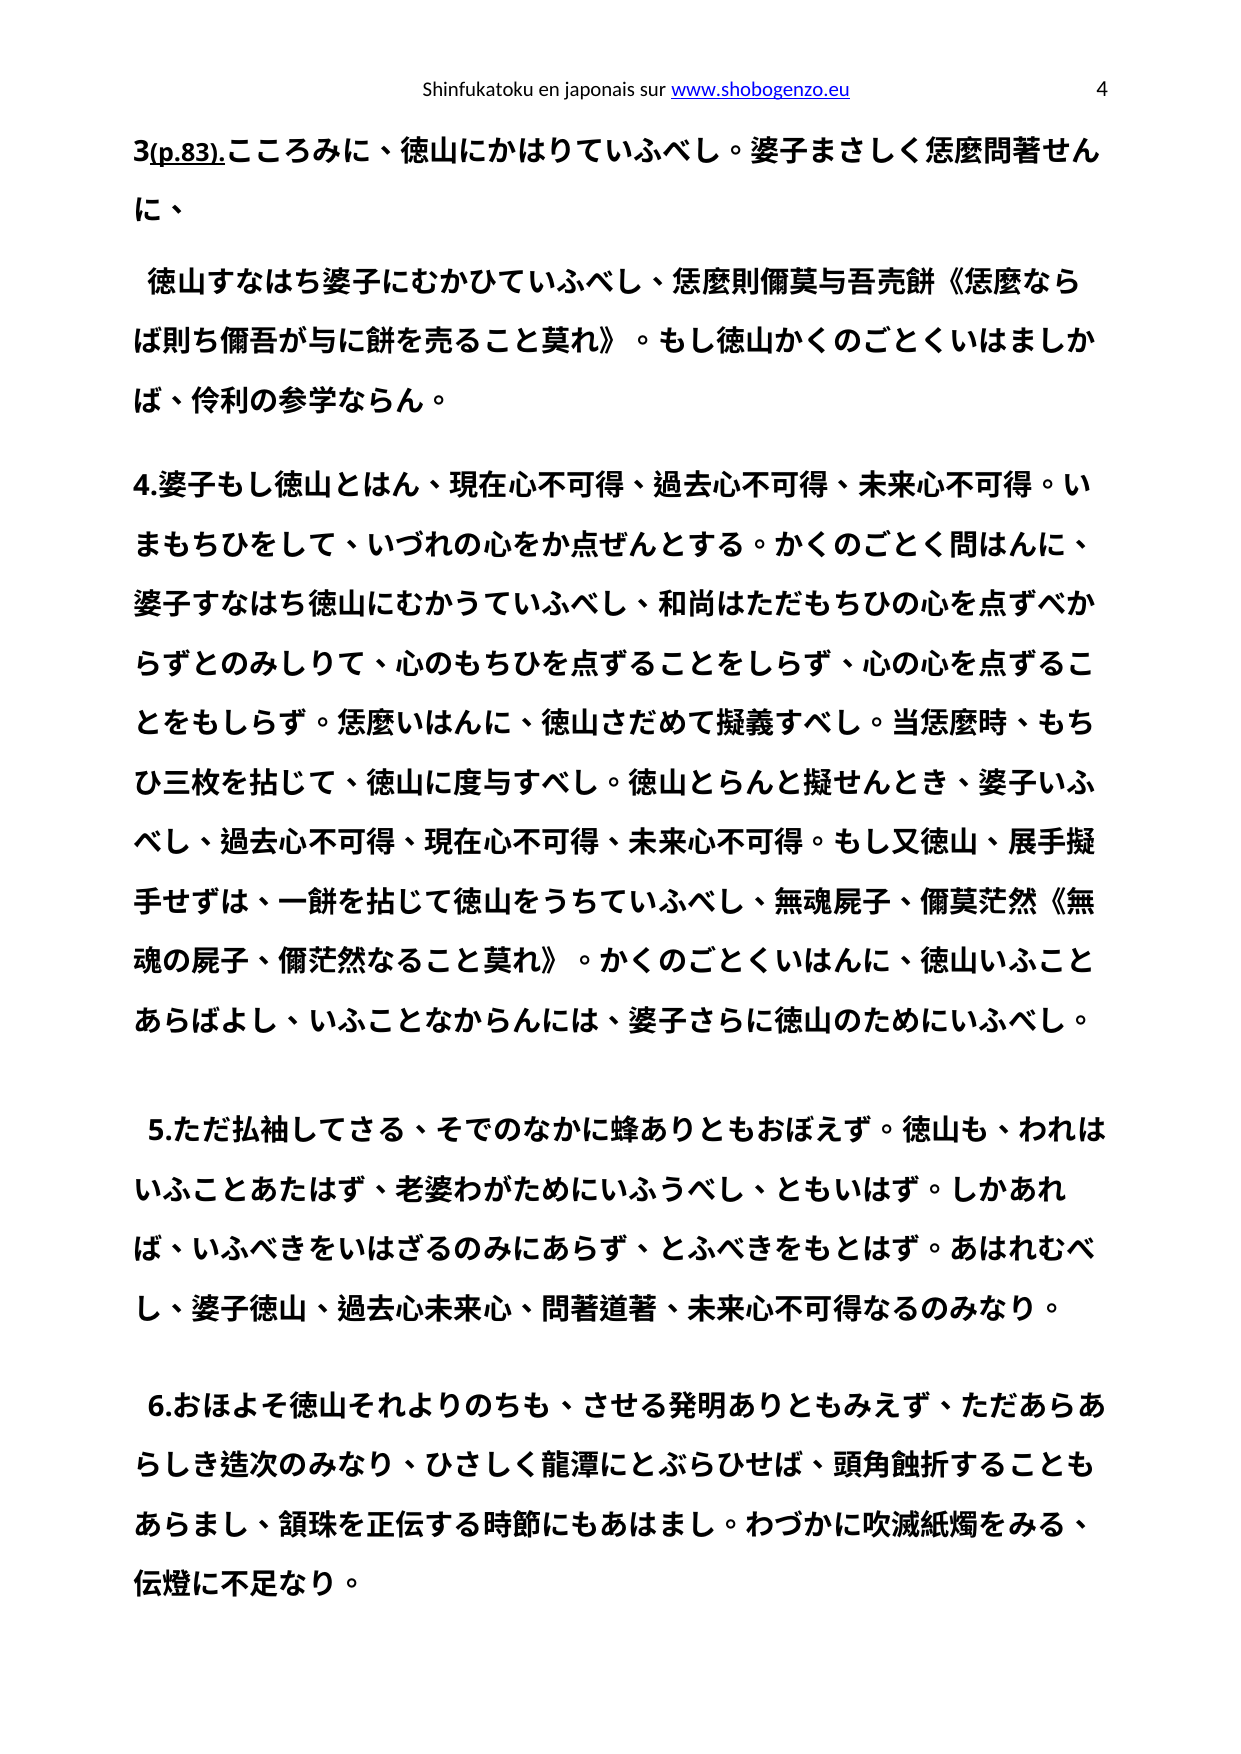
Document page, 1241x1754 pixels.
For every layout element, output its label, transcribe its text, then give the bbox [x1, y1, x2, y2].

text 6.おほよそ徳山それよりのちも、させる発明ありともみえず、ただあらあらしき造次のみなり、ひさしく龍潭にとぶらひせば、頭角蝕折することもあらまし、頷珠を正伝する時節にもあはまし。わづかに吹滅紙燭をみる、伝燈に不足なり。 [133, 1385, 1107, 1603]
text 4.婆子もし徳山とはん、現在心不可得、過去心不可得、未来心不可得。いまもちひをして、いづれの心をか点ぜんとする。かくのごとく問はんに、婆子すなはち徳山にむかうていふべし、和尚はただもちひの心を点ずべからずとのみしりて、心のもちひを点ずることをしらず、心の心を点ずることをもしらず。恁麼いはんに、徳山さだめて擬義すべし。当恁麼時、もちひ三枚を拈じて、徳山に度与すべし。徳山とらんと擬せんとき、婆子いふべし、過去心不可得、現在心不可得、未来心不可得。もし又徳山、展手擬手せずは、一餅を拈じて徳山をうちていふべし、無魂屍子、儞莫茫然《無魂の屍子、儞茫然なること莫れ》。かくのごとくいはんに、徳山いふことあらばよし、いふことなからんには、婆子さらに徳山のためにいふべし。 [133, 465, 1107, 1040]
text 徳山すなはち婆子にむかひていふべし、恁麼則儞莫与吾売餅《恁麼ならば則ち儞吾が与に餅を売ること莫れ》。もし徳山かくのごとくいはましかば、伶利の参学ならん。 [133, 261, 1107, 420]
text 5.ただ払袖してさる、そでのなかに蜂ありともおぼえず。徳山も、われはいふことあたはず、老婆わがためにいふうべし、ともいはず。しかあれば、いふべきをいはざるのみにあらず、とふべきをもとはず。あはれむべし、婆子徳山、過去心未来心、問著道著、未来心不可得なるのみなり。 [133, 1109, 1107, 1328]
text 3(p.83).こころみに、徳山にかはりていふべし。婆子まさしく恁麼問著せんに、 [133, 130, 1107, 229]
